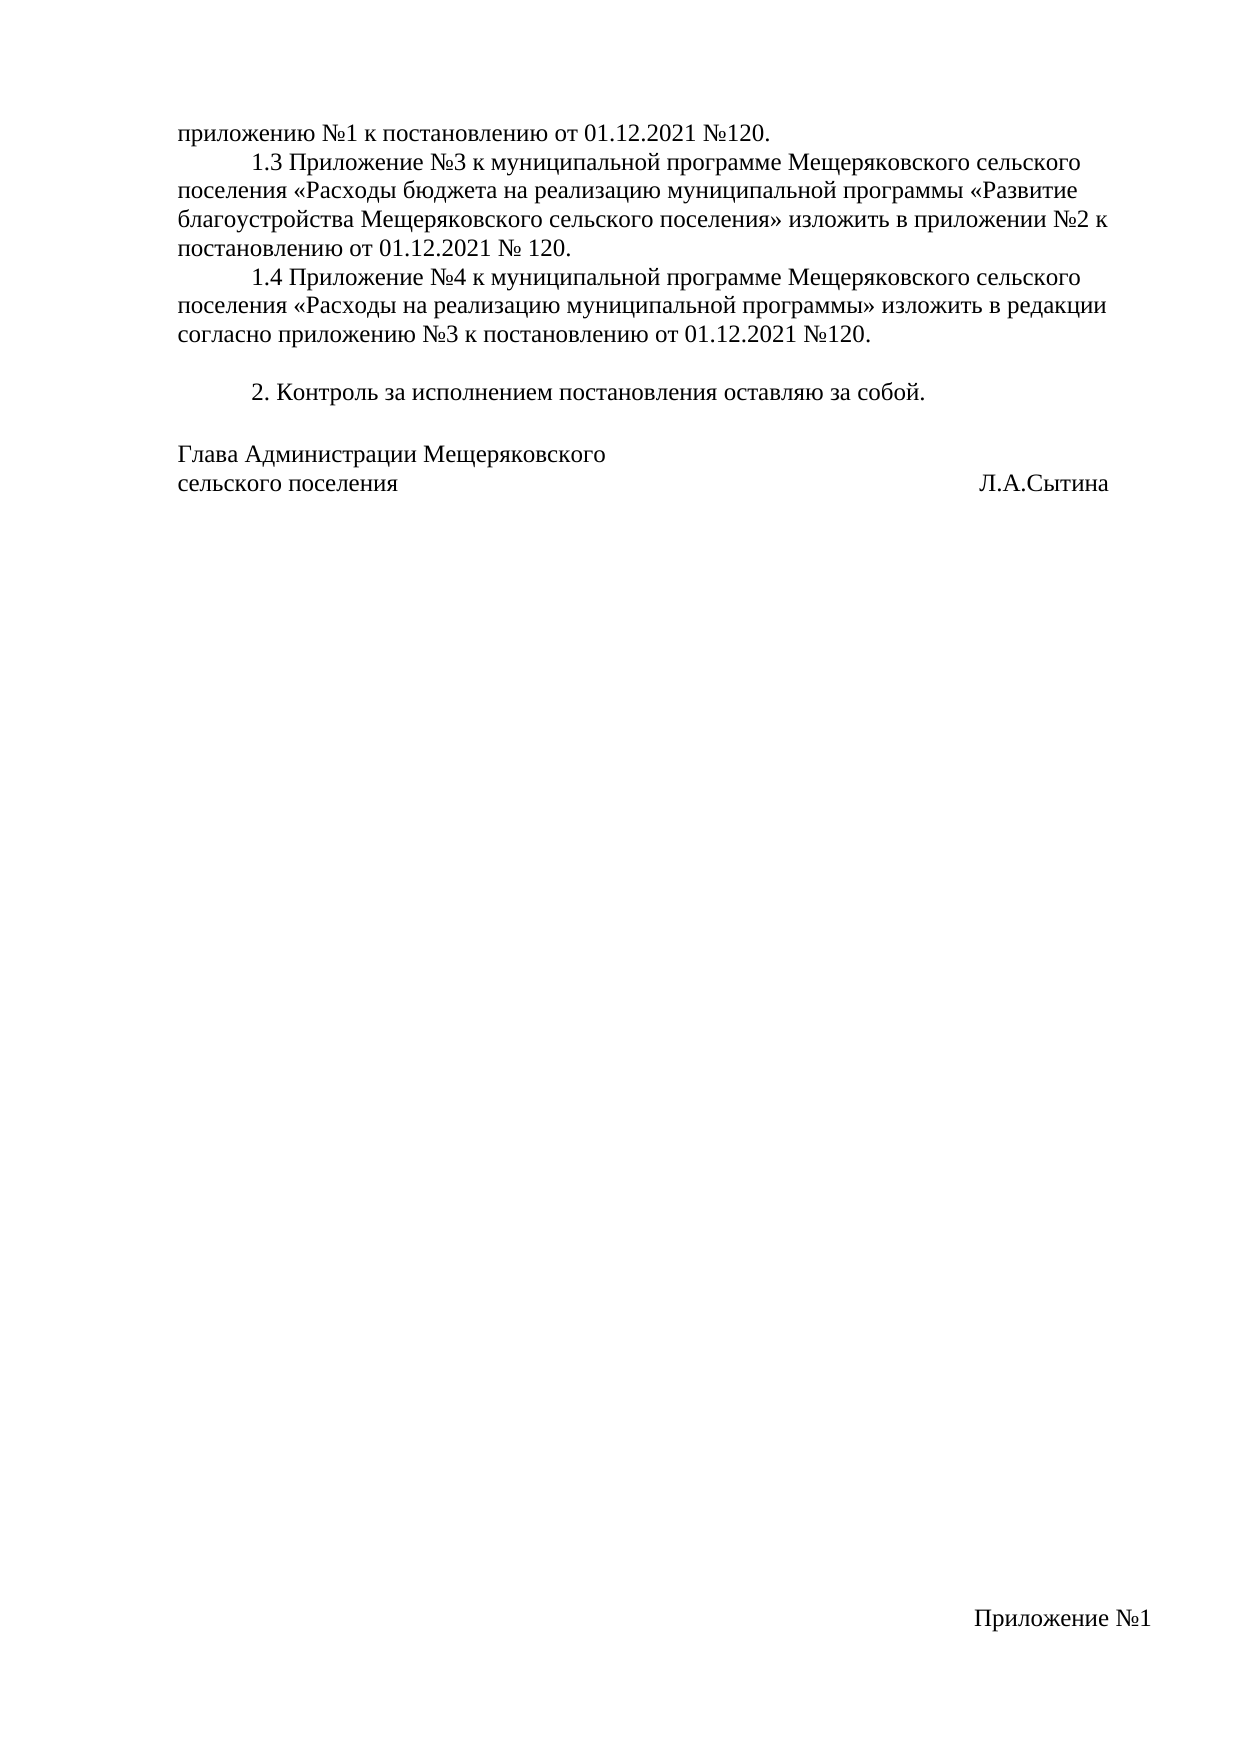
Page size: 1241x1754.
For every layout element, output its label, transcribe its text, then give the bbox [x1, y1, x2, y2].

text 2. Контроль за исполнением постановления оставляю за собой. [177, 377, 1152, 406]
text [177, 118, 1152, 147]
text Глава Администрации Мещеряковского [177, 439, 1152, 468]
text 1.4 Приложение №4 к муниципальной программе Мещеряковского сельского поселения «Расходы на реализацию муниципальной программы» изложить в редакции согласно приложению №3 к постановлению от 01.12.2021 №120. [177, 262, 1152, 348]
text сельского поселения Л.А.Сытина [177, 468, 1152, 497]
text 1.3 Приложение №3 к муниципальной программе Мещеряковского сельского поселения «Расходы бюджета на реализацию муниципальной программы «Развитие благоустройства Мещеряковского сельского поселения» изложить в приложении №2 к постановлению от 01.12.2021 № 120. [177, 147, 1152, 262]
text Приложение №1 [827, 1603, 1152, 1632]
